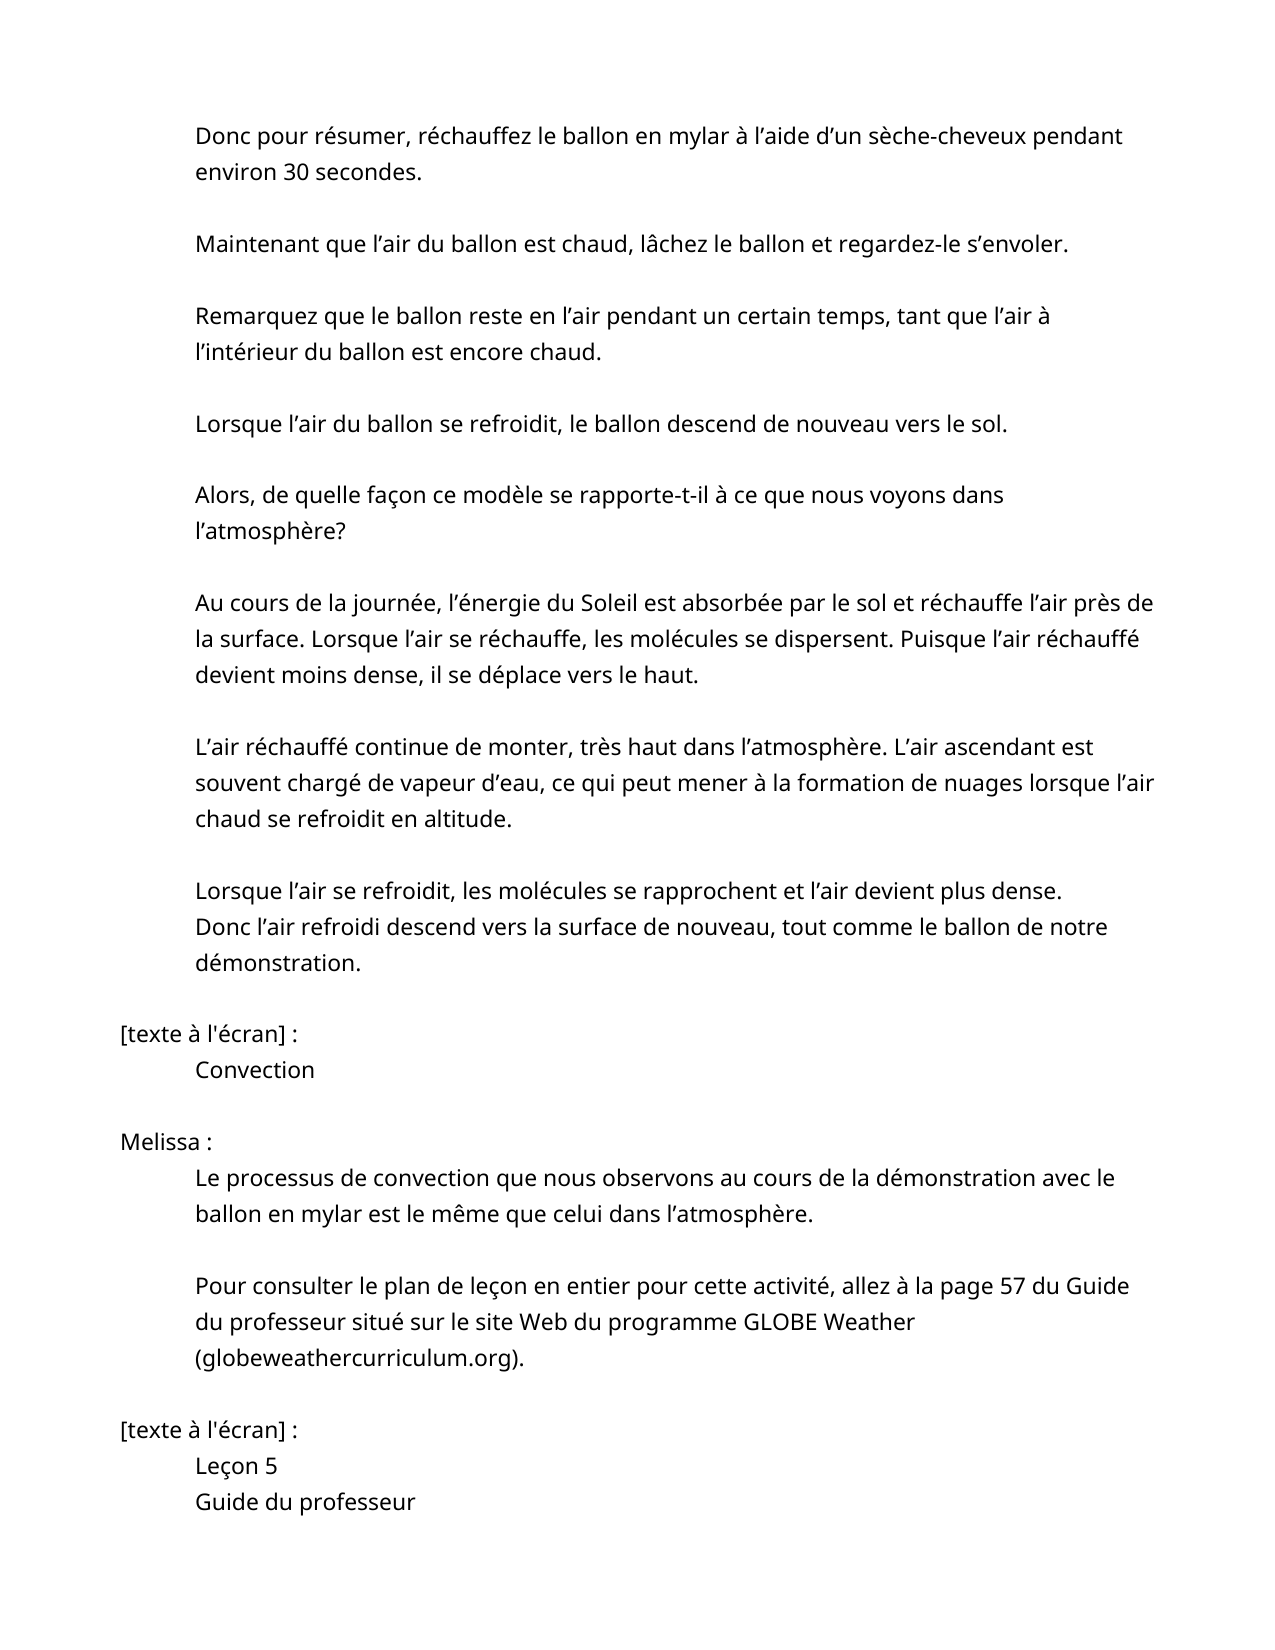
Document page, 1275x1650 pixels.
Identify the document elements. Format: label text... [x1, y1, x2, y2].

text Lorsque l’air du ballon se refroidit, le ballon descend de nouveau vers le sol. [195, 407, 1155, 439]
text [texte à l'écran] : [120, 1414, 1155, 1445]
text Guide du professeur [195, 1486, 1155, 1517]
text Le processus de convection que nous observons au cours de la démonstration avec le ballon en mylar est le même que celui dans l’atmosphère. [195, 1162, 1155, 1229]
text Leçon 5 [195, 1450, 1155, 1481]
text Remarquez que le ballon reste en l’air pendant un certain temps, tant que l’air à l’intérieur du ballon est encore chaud. [195, 300, 1155, 367]
text Au cours de la journée, l’énergie du Soleil est absorbée par le sol et réchauffe l’air près de la surface. Lorsque l’air se réchauffe, les molécules se dispersent. Puisque l’air réchauffé devient moins dense, il se déplace vers le haut. [195, 587, 1155, 690]
text Lorsque l’air se refroidit, les molécules se rapprochent et l’air devient plus dense. [195, 875, 1155, 906]
text Alors, de quelle façon ce modèle se rapporte-t-il à ce que nous voyons dans l’atmosphère? [195, 479, 1155, 547]
text [texte à l'écran] : [120, 1018, 1155, 1050]
text Melissa : [120, 1126, 1155, 1157]
text L’air réchauffé continue de monter, très haut dans l’atmosphère. L’air ascendant est souvent chargé de vapeur d’eau, ce qui peut mener à la formation de nuages lorsque l’air chaud se refroidit en altitude. [195, 731, 1155, 834]
text Convection [195, 1054, 1155, 1086]
text Maintenant que l’air du ballon est chaud, lâchez le ballon et regardez-le s’envoler. [195, 228, 1155, 259]
text Donc l’air refroidi descend vers la surface de nouveau, tout comme le ballon de notre démonstration. [195, 911, 1155, 978]
text Donc pour résumer, réchauffez le ballon en mylar à l’aide d’un sèche-cheveux pendant environ 30 secondes. [195, 120, 1155, 187]
text Pour consulter le plan de leçon en entier pour cette activité, allez à la page 57 du Guide du professeur situé sur le site Web du programme GLOBE Weather (globeweathercurriculum.org). [195, 1270, 1155, 1373]
